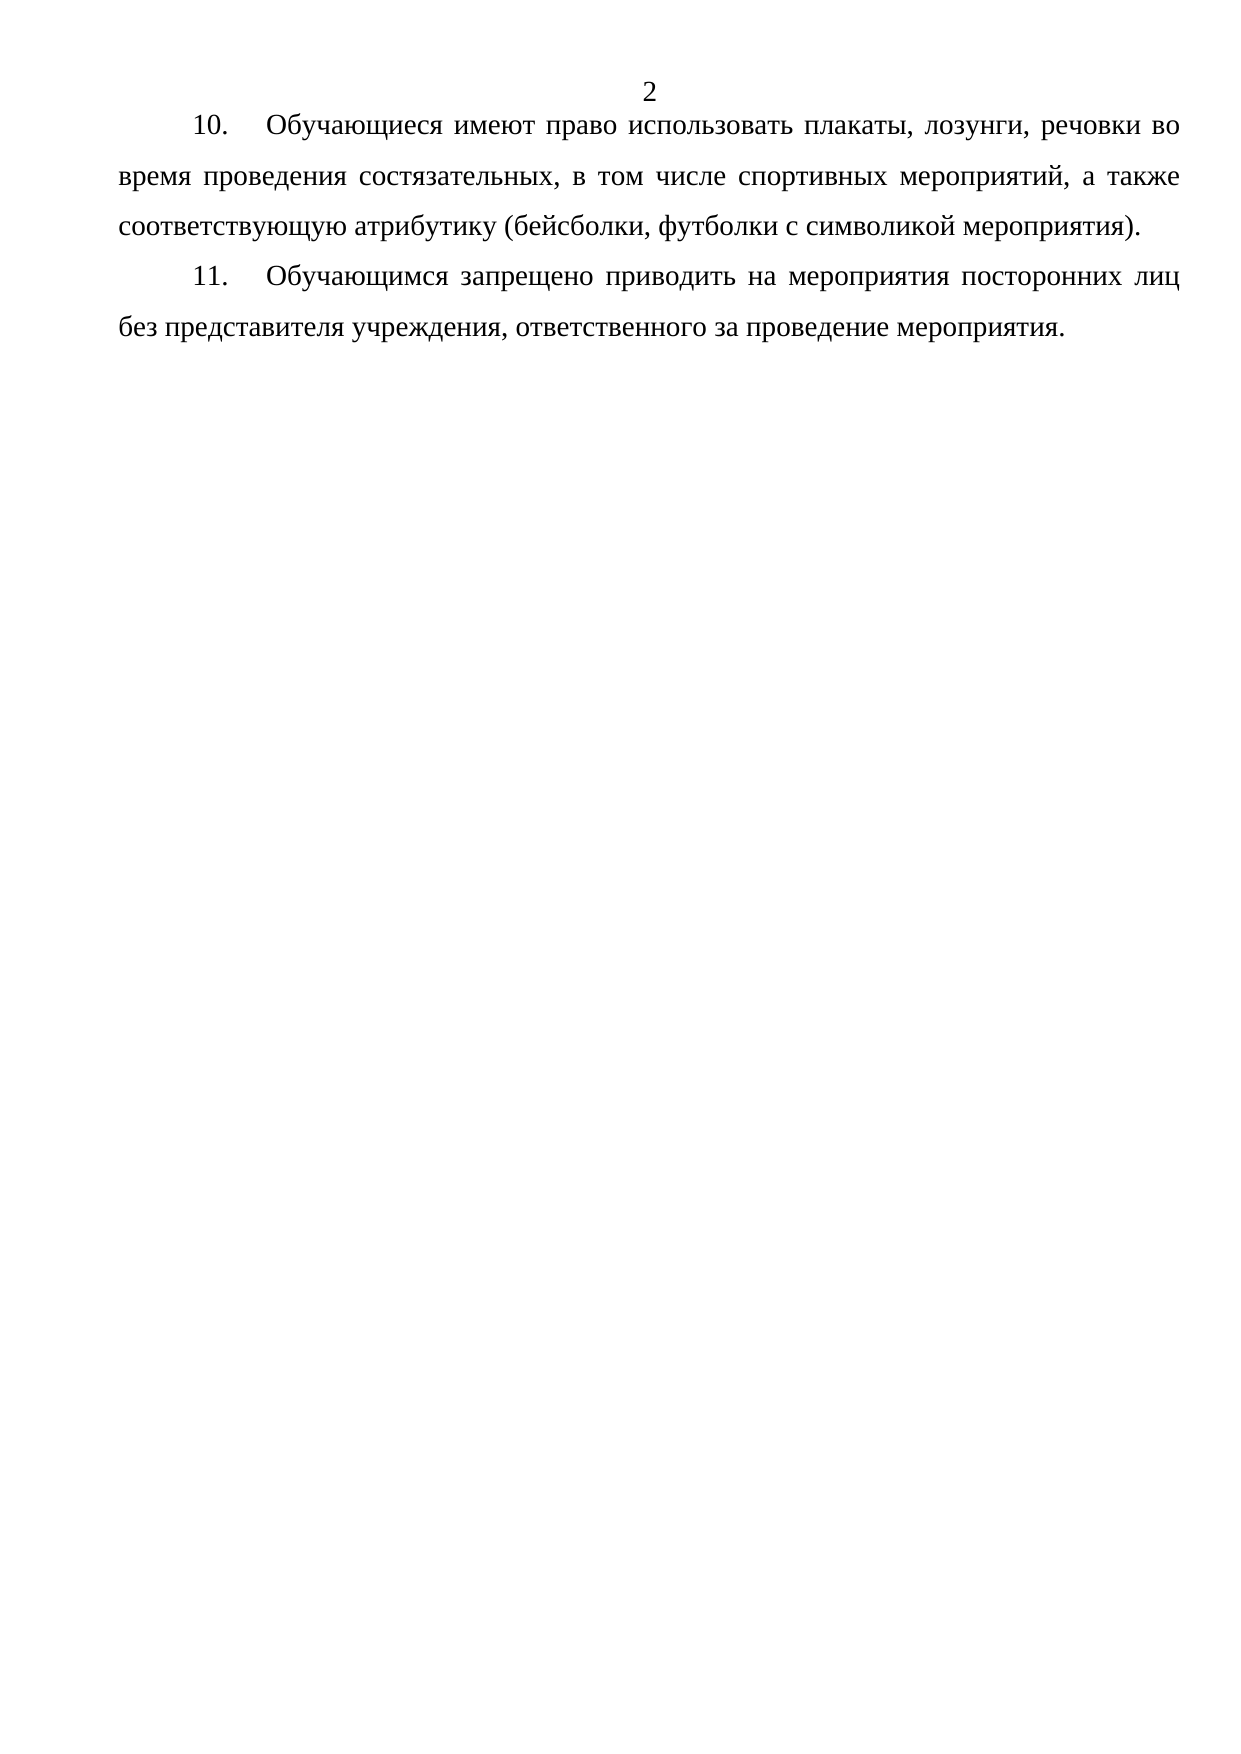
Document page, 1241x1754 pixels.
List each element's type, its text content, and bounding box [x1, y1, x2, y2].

list Обучающиеся имеют право использовать плакаты, лозунги, речовки во время проведения состязательных, в том числе спортивных мероприятий, а также соответствующую атрибутику (бейсболки, футболки с символикой мероприятия). [118, 107, 1181, 242]
list Обучающимся запрещено приводить на мероприятия посторонних лиц без представителя учреждения, ответственного за проведение мероприятия. [118, 258, 1181, 342]
